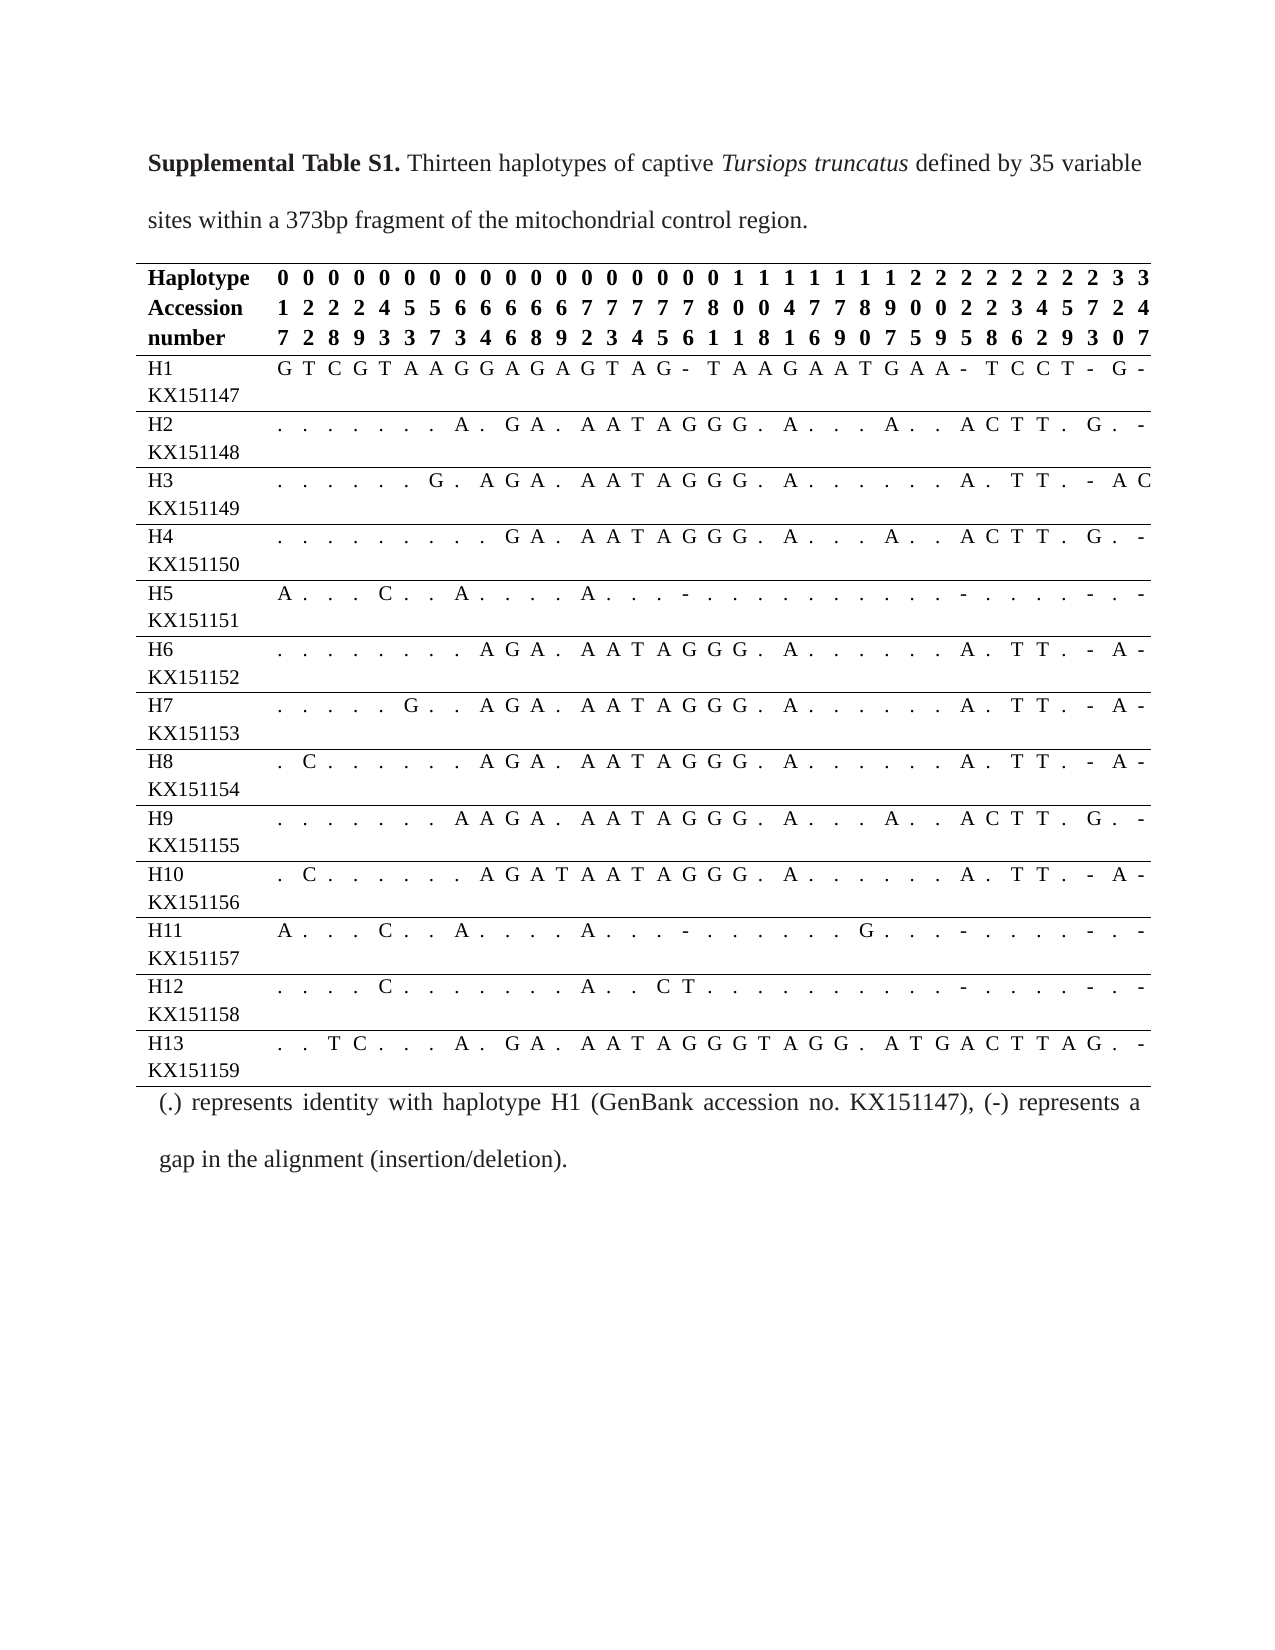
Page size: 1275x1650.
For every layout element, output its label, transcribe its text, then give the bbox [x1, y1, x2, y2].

table_cell A [569, 862, 594, 917]
table_cell . [1050, 862, 1075, 917]
table_cell . [1101, 1031, 1126, 1086]
table_cell . [1050, 750, 1075, 805]
table_cell G [696, 693, 721, 748]
table_cell . [392, 750, 417, 805]
table_cell . [797, 693, 822, 748]
table_cell . [1050, 693, 1075, 748]
table_cell - [1075, 468, 1101, 523]
table_cell . [443, 525, 468, 580]
table_cell A [519, 693, 544, 748]
table_cell G [494, 412, 519, 467]
table_cell A [519, 412, 544, 467]
table_cell G [848, 918, 873, 973]
table_cell - [1075, 750, 1101, 805]
table_cell A [443, 1031, 468, 1086]
table_header 0 8 1 [696, 264, 721, 355]
table_cell . [746, 806, 772, 861]
table_cell A [949, 1031, 974, 1086]
table_cell G [721, 468, 746, 523]
table_cell - [1126, 1031, 1151, 1086]
table_header 0 6 8 [519, 264, 544, 355]
table_cell C [291, 862, 316, 917]
table_cell A [949, 806, 974, 861]
table_header 0 7 6 [671, 264, 696, 355]
table_header 2 5 9 [1050, 264, 1075, 355]
table_cell - [949, 356, 974, 411]
table_header 0 2 2 [291, 264, 316, 355]
table_cell - [671, 918, 696, 973]
table_cell . [924, 412, 949, 467]
table_cell . [772, 975, 797, 1030]
table_cell H4 KX151150 [136, 525, 266, 580]
table_cell C [999, 356, 1025, 411]
table_cell . [1050, 412, 1075, 467]
table_cell G [443, 356, 468, 411]
table_cell T [620, 806, 645, 861]
table_cell A [772, 468, 797, 523]
table_cell G [671, 637, 696, 692]
table_cell G [494, 468, 519, 523]
table_cell A [569, 806, 594, 861]
table_header 2 7 3 [1075, 264, 1101, 355]
table_cell . [468, 525, 493, 580]
table_cell T [999, 862, 1025, 917]
table_cell . [266, 975, 291, 1030]
table_cell A [468, 693, 493, 748]
table_cell . [924, 581, 949, 636]
table_cell . [746, 918, 772, 973]
table_cell . [822, 750, 848, 805]
table_cell . [266, 525, 291, 580]
table_cell . [544, 750, 569, 805]
table_cell H3 KX151149 [136, 468, 266, 523]
table_cell . [873, 918, 898, 973]
table_cell . [544, 412, 569, 467]
table_cell A [797, 356, 822, 411]
table_cell . [342, 862, 367, 917]
table_cell T [544, 862, 569, 917]
table_cell G [468, 356, 493, 411]
table_cell G [519, 356, 544, 411]
table_cell . [468, 975, 493, 1030]
table_cell A [468, 806, 493, 861]
table_cell . [746, 468, 772, 523]
table_cell . [898, 862, 923, 917]
table_cell . [418, 581, 443, 636]
table_cell A [569, 975, 594, 1030]
table_cell G [721, 525, 746, 580]
table_cell A [418, 356, 443, 411]
table_cell G [494, 525, 519, 580]
table_cell . [746, 581, 772, 636]
table_cell . [342, 581, 367, 636]
table_cell T [999, 412, 1025, 467]
table_cell A [443, 806, 468, 861]
table_cell . [924, 806, 949, 861]
table_cell . [822, 693, 848, 748]
table_cell H2 KX151148 [136, 412, 266, 467]
table_header 0 6 6 [494, 264, 519, 355]
table_cell . [974, 468, 999, 523]
text (.) represents identity with haplotype H1 (GenBank accession no. KX151147), (-) represents a gap in the alignment (insertion/deletion). [159, 1087, 1142, 1173]
table_cell . [266, 412, 291, 467]
table_cell . [418, 637, 443, 692]
table_cell . [418, 918, 443, 973]
table_cell . [316, 750, 342, 805]
table_header 0 7 4 [620, 264, 645, 355]
table_cell . [595, 975, 620, 1030]
table_cell A [949, 862, 974, 917]
table_cell . [898, 750, 923, 805]
table_cell T [1025, 862, 1050, 917]
table_cell T [1025, 468, 1050, 523]
table_cell . [848, 1031, 873, 1086]
table_cell A [443, 581, 468, 636]
table_cell T [595, 356, 620, 411]
table_cell . [291, 412, 316, 467]
table_cell G [772, 356, 797, 411]
table_cell A [645, 693, 671, 748]
table_cell . [544, 581, 569, 636]
table_cell T [848, 356, 873, 411]
table_header 0 5 3 [392, 264, 417, 355]
table_header 1 0 1 [721, 264, 746, 355]
table_cell . [797, 525, 822, 580]
table_cell - [1126, 918, 1151, 973]
table_cell . [468, 1031, 493, 1086]
table_cell G [494, 1031, 519, 1086]
table_cell . [392, 581, 417, 636]
table_cell . [1101, 918, 1126, 973]
table_cell G [721, 862, 746, 917]
table_cell . [873, 862, 898, 917]
table_cell T [999, 637, 1025, 692]
table_cell C [367, 918, 392, 973]
table_header 0 7 2 [569, 264, 594, 355]
table_cell G [873, 356, 898, 411]
table_cell A [519, 750, 544, 805]
table_header 2 3 6 [999, 264, 1025, 355]
table_cell G [671, 525, 696, 580]
table_cell . [392, 918, 417, 973]
table_cell . [898, 637, 923, 692]
table_cell A [645, 412, 671, 467]
table_cell . [1050, 806, 1075, 861]
table_cell . [974, 581, 999, 636]
table_cell . [367, 862, 392, 917]
table_cell T [974, 356, 999, 411]
table_cell T [999, 1031, 1025, 1086]
table_cell . [797, 468, 822, 523]
table_cell T [620, 637, 645, 692]
table_cell . [898, 918, 923, 973]
table_cell . [342, 637, 367, 692]
table_cell A [1050, 1031, 1075, 1086]
table_cell T [671, 975, 696, 1030]
table_cell - [671, 581, 696, 636]
table_cell . [367, 1031, 392, 1086]
table_cell G [721, 412, 746, 467]
table_cell . [620, 975, 645, 1030]
table_cell . [392, 975, 417, 1030]
table_cell . [746, 637, 772, 692]
table_cell . [519, 975, 544, 1030]
table_cell A [392, 356, 417, 411]
table_cell G [494, 862, 519, 917]
table_cell - [1075, 693, 1101, 748]
table_cell G [1075, 525, 1101, 580]
table_header 1 0 8 [746, 264, 772, 355]
table_cell A [569, 918, 594, 973]
table_header 1 7 9 [822, 264, 848, 355]
table_cell . [696, 918, 721, 973]
table_cell . [797, 412, 822, 467]
table_cell . [721, 581, 746, 636]
table_cell A [569, 693, 594, 748]
table_cell . [342, 806, 367, 861]
table_cell . [822, 525, 848, 580]
table_cell . [1050, 975, 1075, 1030]
table_cell . [291, 975, 316, 1030]
table_cell . [873, 637, 898, 692]
table_cell . [342, 975, 367, 1030]
table_cell A [569, 525, 594, 580]
table_cell G [822, 1031, 848, 1086]
table_cell A [443, 412, 468, 467]
table_cell C [342, 1031, 367, 1086]
table_cell . [848, 693, 873, 748]
table_cell . [848, 525, 873, 580]
table_cell G [494, 693, 519, 748]
table_cell . [848, 750, 873, 805]
table_cell . [848, 806, 873, 861]
table_header 2 0 9 [924, 264, 949, 355]
table_cell C [1126, 468, 1151, 523]
table_cell - [1126, 581, 1151, 636]
table_cell A [595, 806, 620, 861]
table_cell . [620, 581, 645, 636]
table_cell A [569, 1031, 594, 1086]
table_cell C [291, 750, 316, 805]
table_cell . [1101, 581, 1126, 636]
table_cell G [1075, 1031, 1101, 1086]
table_cell H13 KX151159 [136, 1031, 266, 1086]
table_cell G [671, 806, 696, 861]
table_cell T [367, 356, 392, 411]
table_cell . [291, 637, 316, 692]
table_cell A [949, 693, 974, 748]
table_cell A [519, 862, 544, 917]
table_cell . [797, 862, 822, 917]
table_cell A [569, 637, 594, 692]
table_cell . [848, 412, 873, 467]
table_cell . [443, 862, 468, 917]
table_cell . [1025, 918, 1050, 973]
table_cell G [696, 637, 721, 692]
table_cell . [848, 581, 873, 636]
table_cell T [999, 693, 1025, 748]
table_cell G [569, 356, 594, 411]
table_cell T [1025, 637, 1050, 692]
table_cell . [822, 862, 848, 917]
table_cell . [544, 468, 569, 523]
table_cell A [873, 1031, 898, 1086]
table_cell C [367, 975, 392, 1030]
table_cell C [645, 975, 671, 1030]
table_cell C [316, 356, 342, 411]
table_header 0 7 3 [595, 264, 620, 355]
table_cell G [1075, 412, 1101, 467]
table_cell - [949, 975, 974, 1030]
table_cell . [974, 975, 999, 1030]
table_cell . [797, 637, 822, 692]
table_cell . [999, 581, 1025, 636]
table_cell . [898, 412, 923, 467]
table_cell A [1101, 862, 1126, 917]
table_cell T [1025, 1031, 1050, 1086]
table_cell A [949, 637, 974, 692]
table_cell . [418, 412, 443, 467]
table_cell . [392, 1031, 417, 1086]
table_cell A [949, 412, 974, 467]
table_cell . [291, 806, 316, 861]
table_cell C [367, 581, 392, 636]
table_cell A [772, 1031, 797, 1086]
table_cell G [645, 356, 671, 411]
table_cell . [468, 918, 493, 973]
table_cell - [949, 581, 974, 636]
table_header 0 1 7 [266, 264, 291, 355]
table_cell A [1101, 693, 1126, 748]
table_cell A [645, 468, 671, 523]
table_cell . [266, 1031, 291, 1086]
table_cell A [949, 525, 974, 580]
table_cell A [595, 862, 620, 917]
table_cell . [797, 975, 822, 1030]
table_cell . [418, 806, 443, 861]
table_cell H1 KX151147 [136, 356, 266, 411]
table_cell . [266, 806, 291, 861]
table_cell . [418, 525, 443, 580]
table_cell . [848, 862, 873, 917]
table_cell . [620, 918, 645, 973]
table_cell G [696, 468, 721, 523]
table_cell . [544, 806, 569, 861]
table_cell G [671, 412, 696, 467]
table_header Haplotype Accession number [136, 264, 266, 355]
table_cell . [392, 412, 417, 467]
table_cell T [999, 468, 1025, 523]
table_header 0 2 9 [342, 264, 367, 355]
table_cell - [1126, 525, 1151, 580]
table_cell . [898, 525, 923, 580]
table_header 2 4 2 [1025, 264, 1050, 355]
table_cell . [873, 975, 898, 1030]
table_cell T [999, 806, 1025, 861]
table_cell . [367, 750, 392, 805]
table_header 0 6 9 [544, 264, 569, 355]
table_cell T [316, 1031, 342, 1086]
table_cell . [974, 862, 999, 917]
table_cell . [974, 918, 999, 973]
table_cell . [544, 975, 569, 1030]
table_cell . [316, 918, 342, 973]
table_header 0 6 4 [468, 264, 493, 355]
table_cell A [746, 356, 772, 411]
table_cell A [772, 525, 797, 580]
table_cell . [367, 525, 392, 580]
table_cell . [342, 693, 367, 748]
table_cell . [822, 468, 848, 523]
table_cell A [443, 918, 468, 973]
table_cell . [342, 750, 367, 805]
table_cell A [822, 356, 848, 411]
table_cell G [266, 356, 291, 411]
table_cell - [1075, 581, 1101, 636]
table_cell T [291, 356, 316, 411]
table_cell H6 KX151152 [136, 637, 266, 692]
table_cell A [645, 806, 671, 861]
table_cell - [1126, 750, 1151, 805]
table_cell . [873, 468, 898, 523]
table_cell . [822, 806, 848, 861]
table_cell A [721, 356, 746, 411]
table_cell . [392, 806, 417, 861]
table_cell . [898, 581, 923, 636]
table_cell A [645, 637, 671, 692]
table_cell - [949, 918, 974, 973]
table_cell T [1025, 806, 1050, 861]
table_cell . [367, 693, 392, 748]
table_cell . [392, 468, 417, 523]
table_cell . [1050, 468, 1075, 523]
table_cell H7 KX151153 [136, 693, 266, 748]
table_cell C [1025, 356, 1050, 411]
table_cell G [721, 1031, 746, 1086]
table_cell C [974, 1031, 999, 1086]
table_cell A [595, 693, 620, 748]
table_cell G [494, 750, 519, 805]
table_cell G [494, 637, 519, 692]
table_cell . [519, 581, 544, 636]
table_cell . [924, 975, 949, 1030]
table_cell . [873, 581, 898, 636]
table_cell A [1101, 750, 1126, 805]
table_cell A [1101, 637, 1126, 692]
table_cell . [418, 975, 443, 1030]
table_cell . [392, 525, 417, 580]
table_cell . [797, 806, 822, 861]
table_cell T [620, 862, 645, 917]
table_cell . [519, 918, 544, 973]
table_cell . [924, 918, 949, 973]
table_cell . [1025, 581, 1050, 636]
table_cell A [266, 581, 291, 636]
table_cell . [443, 693, 468, 748]
table_cell A [1101, 468, 1126, 523]
table_cell . [468, 581, 493, 636]
table_header 1 7 6 [797, 264, 822, 355]
table_cell . [418, 1031, 443, 1086]
table_header 1 4 1 [772, 264, 797, 355]
table_cell H11 KX151157 [136, 918, 266, 973]
table_cell A [898, 356, 923, 411]
table_cell . [822, 637, 848, 692]
table_cell . [342, 412, 367, 467]
table_cell G [696, 412, 721, 467]
table_cell . [746, 750, 772, 805]
table_cell G [696, 525, 721, 580]
table_cell . [443, 975, 468, 1030]
table_cell . [316, 975, 342, 1030]
table_cell . [822, 581, 848, 636]
table_cell G [924, 1031, 949, 1086]
table_cell A [569, 412, 594, 467]
table_cell A [595, 468, 620, 523]
table_cell . [1050, 581, 1075, 636]
table_cell C [974, 525, 999, 580]
table_cell G [392, 693, 417, 748]
table_cell A [468, 862, 493, 917]
table_cell A [949, 468, 974, 523]
table_cell A [266, 918, 291, 973]
table_cell . [898, 975, 923, 1030]
table_cell A [772, 693, 797, 748]
table_cell . [595, 918, 620, 973]
table_cell G [721, 806, 746, 861]
table_cell . [999, 918, 1025, 973]
table_cell - [1126, 975, 1151, 1030]
table_cell - [1126, 806, 1151, 861]
table_cell - [1075, 862, 1101, 917]
table_cell . [721, 918, 746, 973]
table_cell . [418, 750, 443, 805]
table_cell A [873, 412, 898, 467]
table_cell . [367, 468, 392, 523]
table_cell A [873, 525, 898, 580]
table_cell T [620, 468, 645, 523]
table_cell T [696, 356, 721, 411]
table_cell G [671, 1031, 696, 1086]
table_cell . [746, 412, 772, 467]
table_cell C [974, 412, 999, 467]
table_cell . [746, 975, 772, 1030]
table_cell . [595, 581, 620, 636]
table_cell . [645, 918, 671, 973]
table_cell G [671, 750, 696, 805]
table_cell . [1050, 525, 1075, 580]
table_cell T [620, 1031, 645, 1086]
table_cell . [924, 637, 949, 692]
table_cell G [721, 693, 746, 748]
table_cell A [519, 637, 544, 692]
table_cell . [291, 468, 316, 523]
table_header 3 2 0 [1101, 264, 1126, 355]
table_cell A [519, 525, 544, 580]
table_cell . [822, 412, 848, 467]
table_header 2 0 5 [898, 264, 923, 355]
table_cell . [1025, 975, 1050, 1030]
table_cell A [772, 750, 797, 805]
table_cell - [1075, 975, 1101, 1030]
table_cell . [316, 806, 342, 861]
table_cell T [1025, 412, 1050, 467]
table_cell . [443, 468, 468, 523]
table_cell . [367, 412, 392, 467]
table_cell A [949, 750, 974, 805]
table_cell A [569, 750, 594, 805]
table_cell . [494, 918, 519, 973]
table_header 0 5 7 [418, 264, 443, 355]
table_cell . [696, 975, 721, 1030]
table_cell - [1126, 693, 1151, 748]
table_cell . [1101, 975, 1126, 1030]
table_cell . [1050, 918, 1075, 973]
table_cell A [468, 468, 493, 523]
table_cell A [595, 1031, 620, 1086]
table_cell . [544, 637, 569, 692]
table_cell . [316, 862, 342, 917]
table_cell - [671, 356, 696, 411]
table_cell T [620, 750, 645, 805]
table_cell . [291, 1031, 316, 1086]
table_cell . [1050, 637, 1075, 692]
table_cell H8 KX151154 [136, 750, 266, 805]
table_cell . [721, 975, 746, 1030]
table_cell . [1101, 806, 1126, 861]
table_cell A [772, 806, 797, 861]
table_cell A [595, 525, 620, 580]
table_cell - [1126, 356, 1151, 411]
table_cell . [494, 975, 519, 1030]
table_cell . [367, 806, 392, 861]
table_cell . [544, 918, 569, 973]
table_cell . [1101, 412, 1126, 467]
table_cell A [645, 1031, 671, 1086]
table_cell A [519, 1031, 544, 1086]
table_cell . [999, 975, 1025, 1030]
table_cell . [266, 637, 291, 692]
table_header 0 2 8 [316, 264, 342, 355]
table_cell H9 KX151155 [136, 806, 266, 861]
table_cell . [772, 918, 797, 973]
table_cell G [494, 806, 519, 861]
table_cell . [898, 806, 923, 861]
table_cell . [924, 693, 949, 748]
table_cell . [797, 581, 822, 636]
table_cell H12 KX151158 [136, 975, 266, 1030]
table_cell . [924, 862, 949, 917]
table_cell C [974, 806, 999, 861]
table_header 1 8 0 [848, 264, 873, 355]
table_cell . [822, 918, 848, 973]
table_cell . [974, 637, 999, 692]
table_cell - [1075, 637, 1101, 692]
table_cell . [797, 750, 822, 805]
table_cell . [797, 918, 822, 973]
table_cell A [924, 356, 949, 411]
table_cell G [696, 806, 721, 861]
table_cell G [721, 637, 746, 692]
table_cell T [1050, 356, 1075, 411]
table_cell . [848, 975, 873, 1030]
table_cell T [999, 750, 1025, 805]
table_cell . [924, 525, 949, 580]
table_cell A [519, 806, 544, 861]
table_cell . [544, 1031, 569, 1086]
table_cell . [898, 468, 923, 523]
table_cell . [316, 412, 342, 467]
table_cell A [519, 468, 544, 523]
table_cell . [316, 581, 342, 636]
table_cell . [266, 750, 291, 805]
table_cell T [1025, 750, 1050, 805]
table_cell . [468, 412, 493, 467]
table_cell . [772, 581, 797, 636]
table_cell T [1025, 525, 1050, 580]
table_cell . [316, 637, 342, 692]
table_cell G [1075, 806, 1101, 861]
table_cell A [772, 412, 797, 467]
table_cell . [848, 637, 873, 692]
table_cell G [797, 1031, 822, 1086]
table_cell G [671, 693, 696, 748]
table_cell . [266, 468, 291, 523]
table_cell - [1126, 412, 1151, 467]
table_cell . [746, 525, 772, 580]
table_cell H10 KX151156 [136, 862, 266, 917]
table_cell A [772, 637, 797, 692]
table_cell . [544, 525, 569, 580]
table_cell T [898, 1031, 923, 1086]
table_cell G [696, 750, 721, 805]
table_cell A [645, 750, 671, 805]
table_cell A [569, 468, 594, 523]
table_cell . [316, 525, 342, 580]
table_cell . [342, 525, 367, 580]
table_cell . [342, 468, 367, 523]
table_cell . [494, 581, 519, 636]
table_cell H5 KX151151 [136, 581, 266, 636]
table_cell . [848, 468, 873, 523]
table_cell G [418, 468, 443, 523]
table_cell . [443, 750, 468, 805]
text Supplemental Table S1. Thirteen haplotypes of captive Tursiops truncatus defined by 35 variable sites within a 373bp fragment of the mitochondrial control region. [148, 148, 1142, 234]
table_header 2 2 8 [974, 264, 999, 355]
table_header 3 4 7 [1126, 264, 1151, 355]
table_cell . [392, 637, 417, 692]
table_cell A [595, 750, 620, 805]
table_cell A [494, 356, 519, 411]
table_cell . [291, 581, 316, 636]
table_cell . [418, 693, 443, 748]
table_cell G [342, 356, 367, 411]
table_cell - [1126, 637, 1151, 692]
table_cell . [1101, 525, 1126, 580]
table_cell . [873, 693, 898, 748]
table_cell T [1025, 693, 1050, 748]
table_cell . [291, 693, 316, 748]
table_cell . [291, 918, 316, 973]
table_header 0 7 5 [645, 264, 671, 355]
table_header 2 2 5 [949, 264, 974, 355]
table_cell . [746, 693, 772, 748]
table_cell . [291, 525, 316, 580]
table_cell A [468, 637, 493, 692]
table_cell A [645, 862, 671, 917]
table_cell . [367, 637, 392, 692]
table_cell . [266, 862, 291, 917]
table_cell . [898, 693, 923, 748]
table_cell G [671, 862, 696, 917]
table_cell - [1126, 862, 1151, 917]
table_cell . [392, 862, 417, 917]
table_cell . [266, 693, 291, 748]
table_cell . [342, 918, 367, 973]
table_cell A [595, 412, 620, 467]
table_cell A [569, 581, 594, 636]
table_cell . [316, 468, 342, 523]
table_header 0 4 3 [367, 264, 392, 355]
table_cell . [924, 468, 949, 523]
table_cell A [468, 750, 493, 805]
table_cell T [620, 693, 645, 748]
table_cell A [595, 637, 620, 692]
table_cell . [974, 750, 999, 805]
table_cell A [645, 525, 671, 580]
table_cell - [1075, 356, 1101, 411]
table_cell . [645, 581, 671, 636]
table_cell A [544, 356, 569, 411]
table_cell - [1075, 918, 1101, 973]
table_cell . [696, 581, 721, 636]
table_cell G [1101, 356, 1126, 411]
table_cell T [620, 525, 645, 580]
table_cell T [999, 525, 1025, 580]
table_cell . [418, 862, 443, 917]
table_cell A [620, 356, 645, 411]
table_cell A [873, 806, 898, 861]
table_cell . [443, 637, 468, 692]
table_cell . [316, 693, 342, 748]
table_cell . [746, 862, 772, 917]
table_header 0 6 3 [443, 264, 468, 355]
table_cell T [746, 1031, 772, 1086]
table_cell . [544, 693, 569, 748]
table_cell A [772, 862, 797, 917]
table_cell G [696, 1031, 721, 1086]
table_cell . [974, 693, 999, 748]
table_header 1 9 7 [873, 264, 898, 355]
table_cell G [721, 750, 746, 805]
table_cell G [671, 468, 696, 523]
table_cell . [822, 975, 848, 1030]
table_cell . [924, 750, 949, 805]
table_cell T [620, 412, 645, 467]
table_cell G [696, 862, 721, 917]
table_cell . [873, 750, 898, 805]
